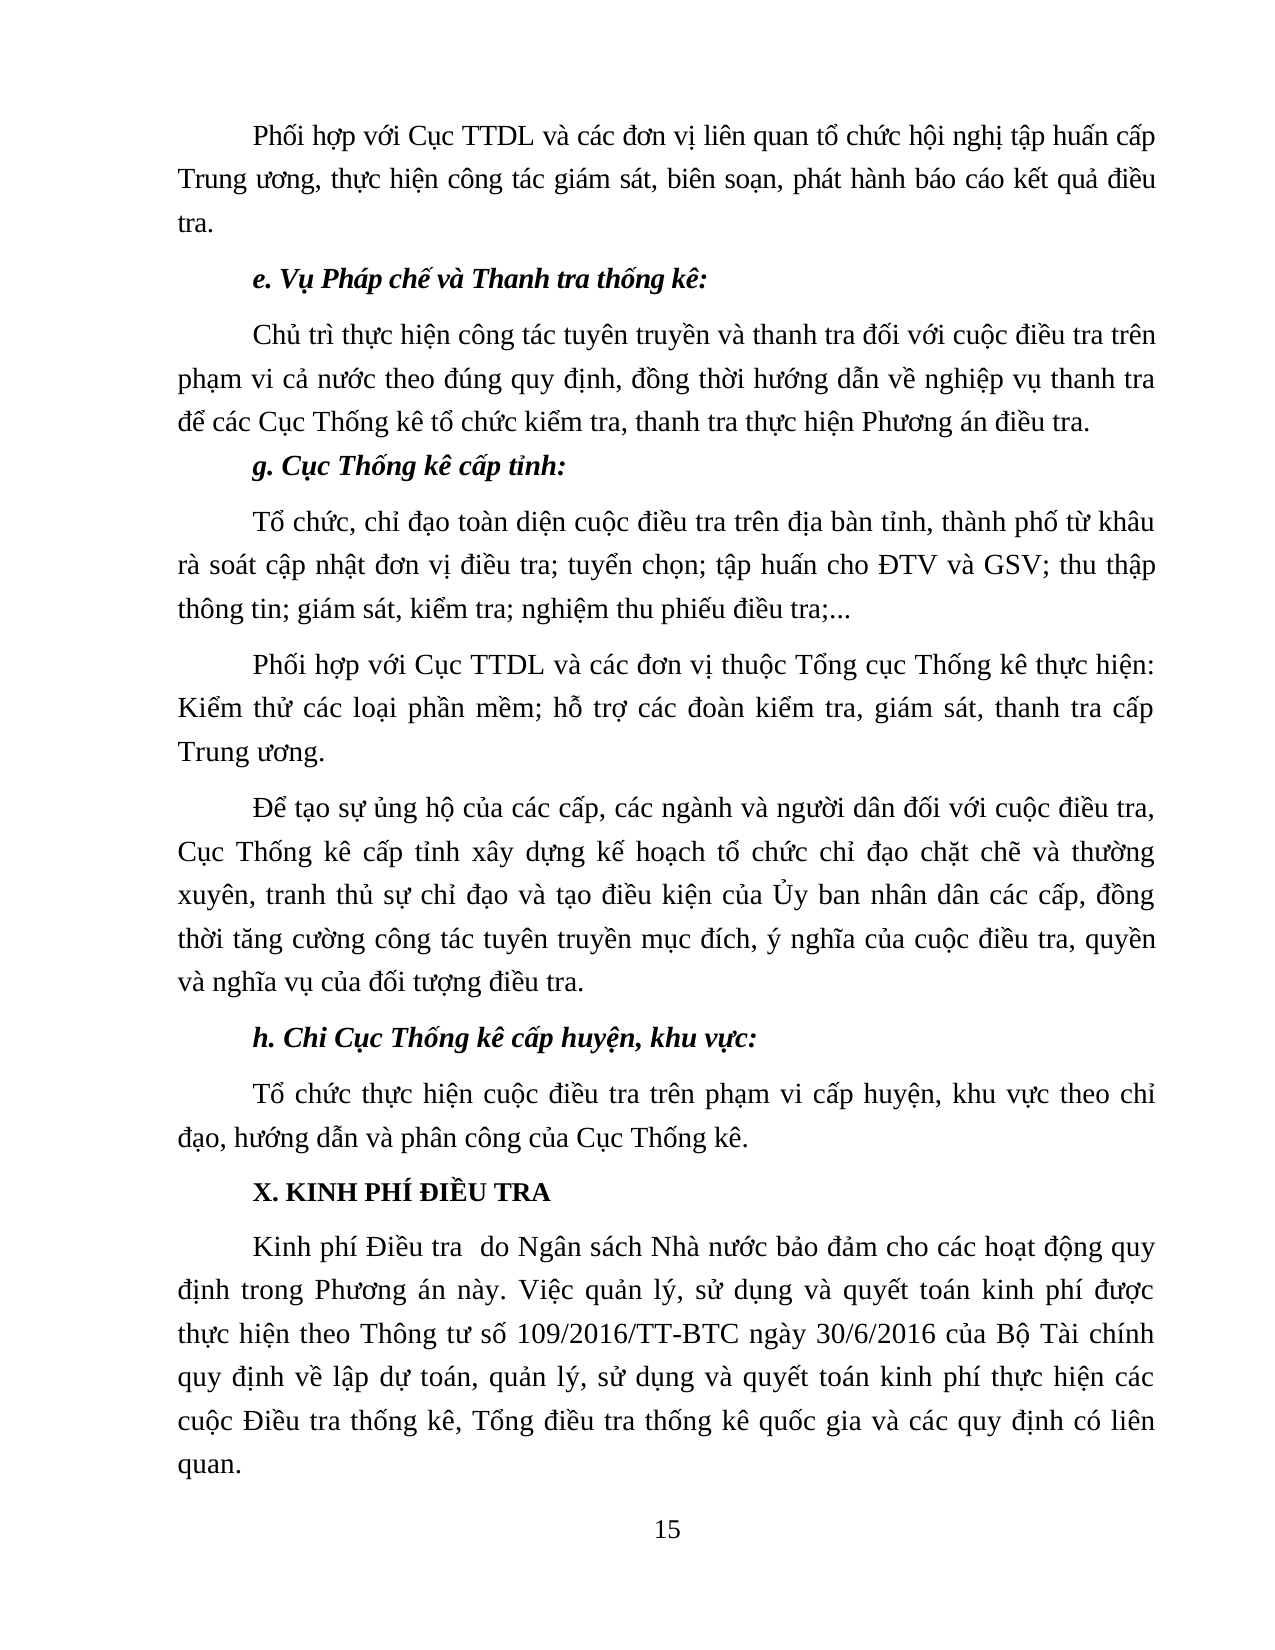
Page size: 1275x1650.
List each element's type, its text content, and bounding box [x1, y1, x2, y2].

text e. Vụ Pháp chế và Thanh tra thống kê: [177, 261, 1157, 295]
text Tổ chức, chỉ đạo toàn diện cuộc điều tra trên địa bàn tỉnh, thành phố từ khâu rà soát cập nhật đơn vị điều tra; tuyển chọn; tập huấn cho ĐTV và GSV; thu thập thông tin; giám sát, kiểm tra; nghiệm thu phiếu điều tra;... [177, 504, 1157, 624]
list Chủ trì thực hiện công tác tuyên truyền và thanh tra đối với cuộc điều tra trên phạm vi cả nước theo đúng quy định, đồng thời hướng dẫn về nghiệp vụ thanh tra để các Cục Thống kê tổ chức kiểm tra, thanh tra thực hiện Phương án điều tra. [177, 317, 1157, 438]
text X. KINH PHÍ ĐIỀU TRA [177, 1176, 1157, 1207]
text Tổ chức thực hiện cuộc điều tra trên phạm vi cấp huyện, khu vực theo chỉ đạo, hướng dẫn và phân công của Cục Thống kê. [177, 1076, 1157, 1153]
text Để tạo sự ủng hộ của các cấp, các ngành và người dân đối với cuộc điều tra, Cục Thống kê cấp tỉnh xây dựng kế hoạch tổ chức chỉ đạo chặt chẽ và thường xuyên, tranh thủ sự chỉ đạo và tạo điều kiện của Ủy ban nhân dân các cấp, đồng thời tăng cường công tác tuyên truyền mục đích, ý nghĩa của cuộc điều tra, quyền và nghĩa vụ của đối tượng điều tra. [177, 790, 1157, 998]
list g. Cục Thống kê cấp tỉnh: [177, 448, 1157, 481]
text Phối hợp với Cục TTDL và các đơn vị thuộc Tổng cục Thống kê thực hiện: Kiểm thử các loại phần mềm; hỗ trợ các đoàn kiểm tra, giám sát, thanh tra cấp Trung ương. [177, 647, 1157, 768]
text Phối hợp với Cục TTDL và các đơn vị liên quan tổ chức hội nghị tập huấn cấp Trung ương, thực hiện công tác giám sát, biên soạn, phát hành báo cáo kết quả điều tra. [177, 118, 1157, 239]
text Kinh phí Điều tra cơ sở SXKD cá thể do Ngân sách Nhà nước bảo đảm cho các hoạt động quy định trong Phương án này. Việc quản lý, sử dụng và quyết toán kinh phí được thực hiện theo Thông tư số 109/2016/TT-BTC ngày 30/6/2016 của Bộ Tài chính quy định về lập dự toán, quản lý, sử dụng và quyết toán kinh phí thực hiện các cuộc Điều tra thống kê, Tổng điều tra thống kê quốc gia và các quy định có liên quan. [177, 1229, 1157, 1480]
text h. Chi Cục Thống kê cấp huyện, khu vực: [177, 1020, 1157, 1054]
